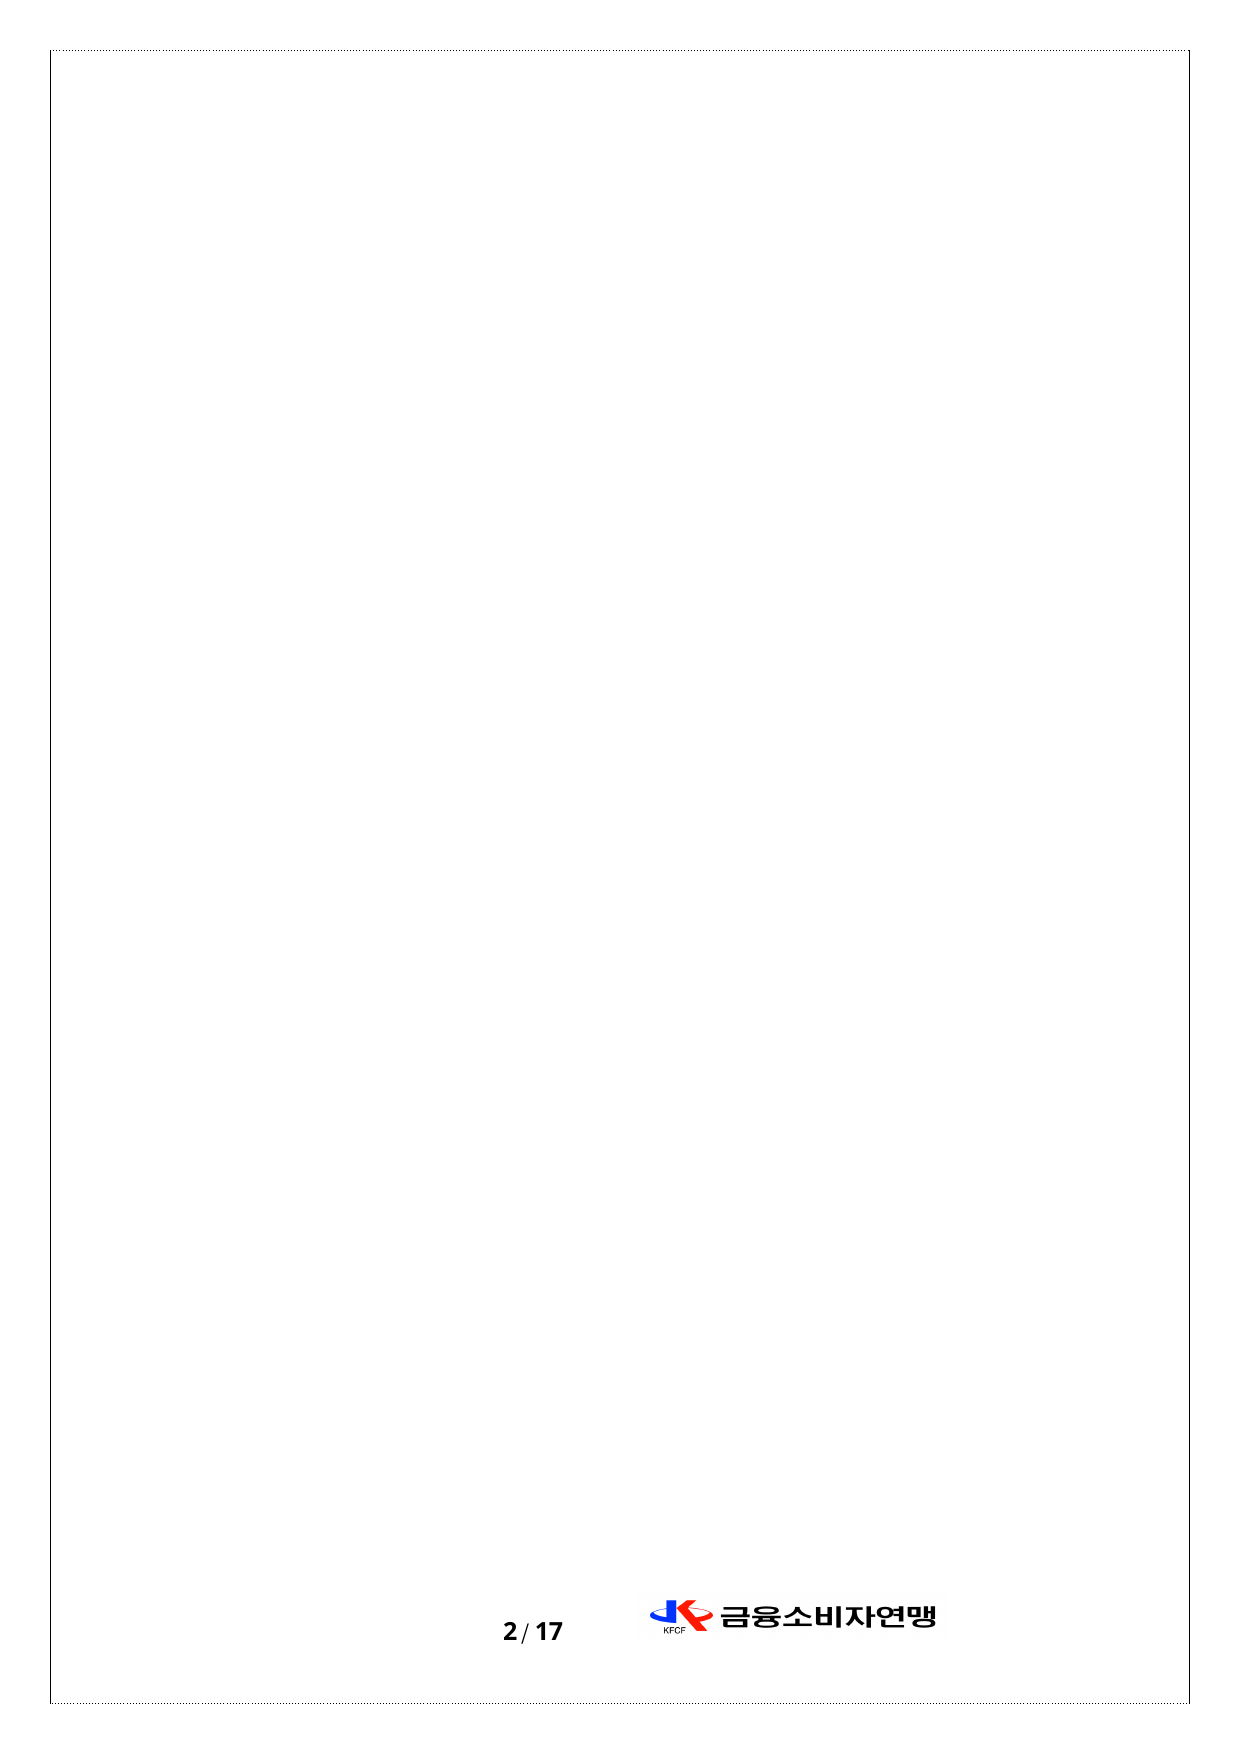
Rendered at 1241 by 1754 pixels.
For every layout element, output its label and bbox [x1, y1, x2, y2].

picture [634, 1590, 949, 1641]
